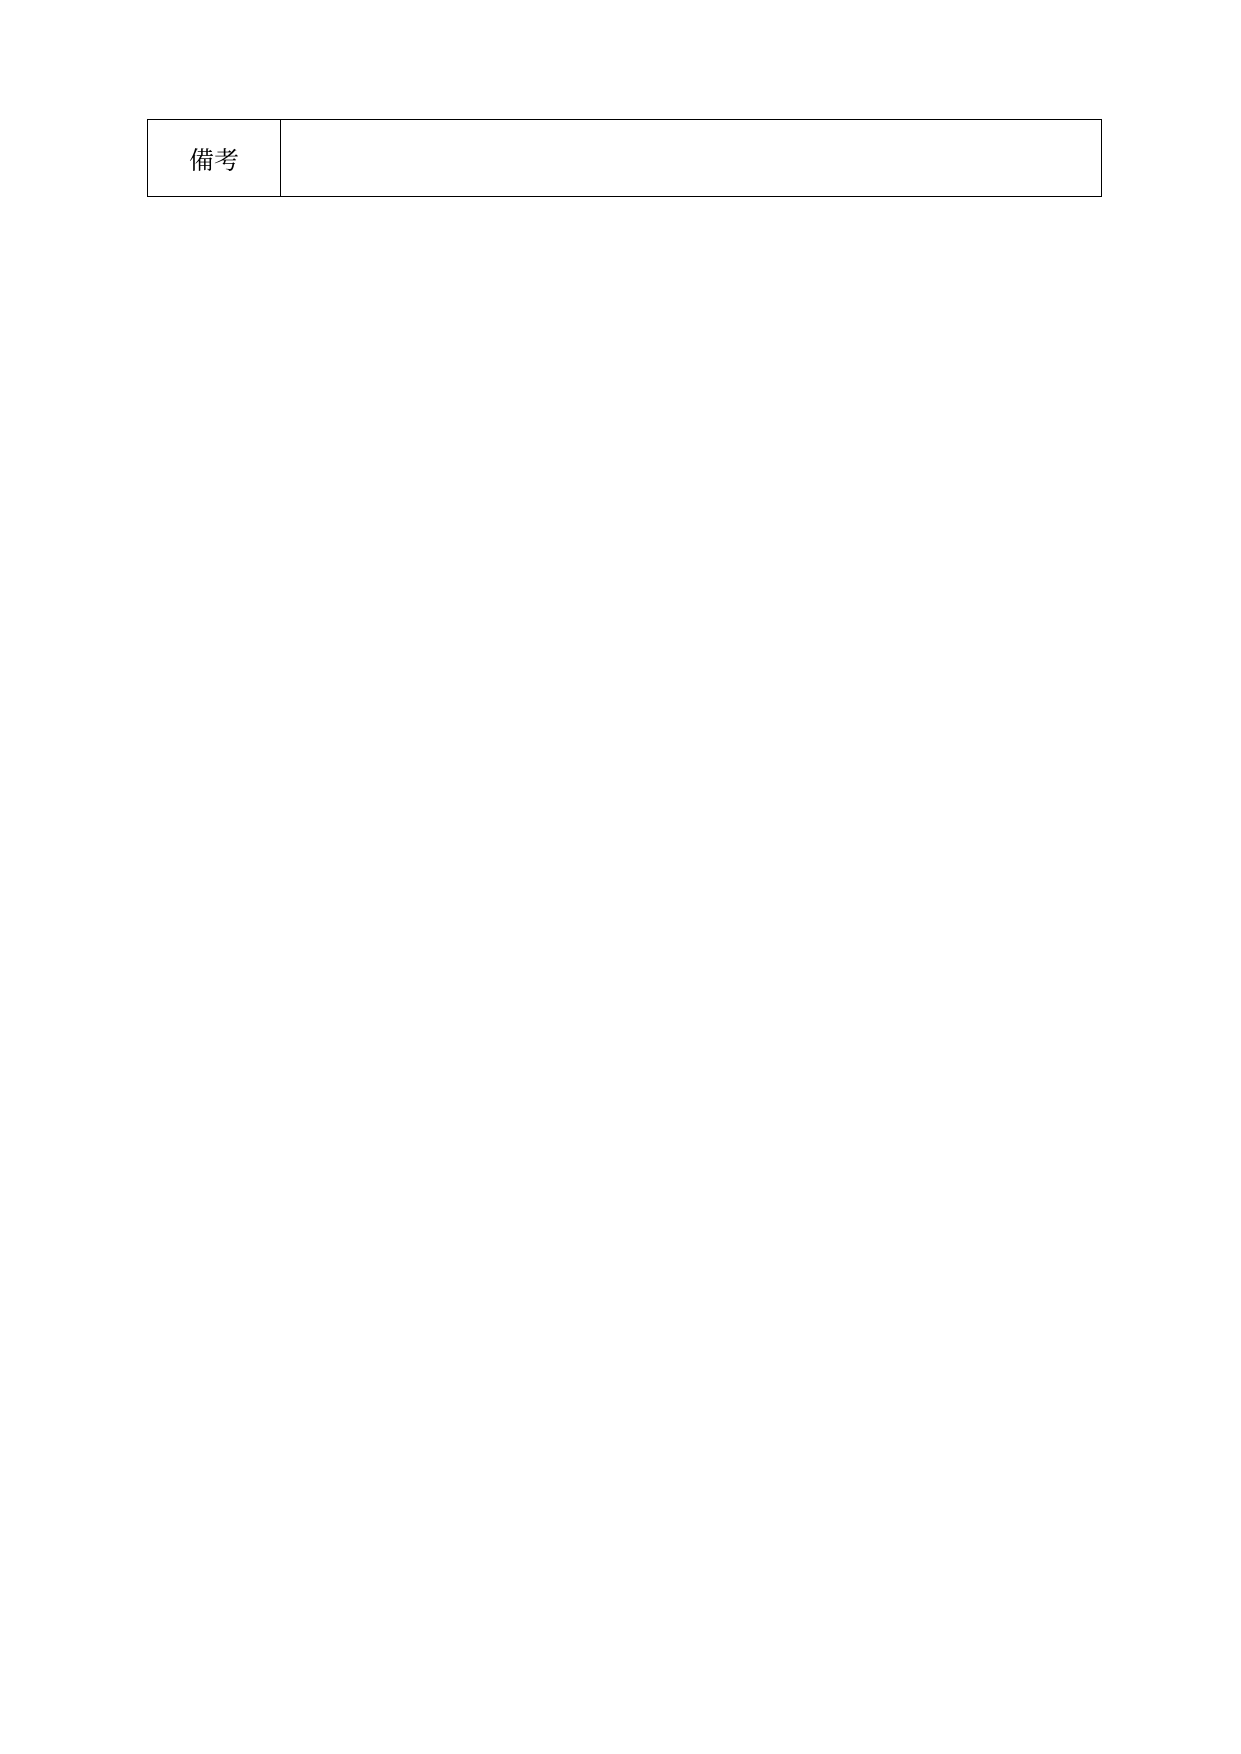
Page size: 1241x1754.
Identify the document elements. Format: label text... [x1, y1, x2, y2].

table_cell 備考 [148, 120, 280, 196]
table_cell [281, 120, 1101, 196]
